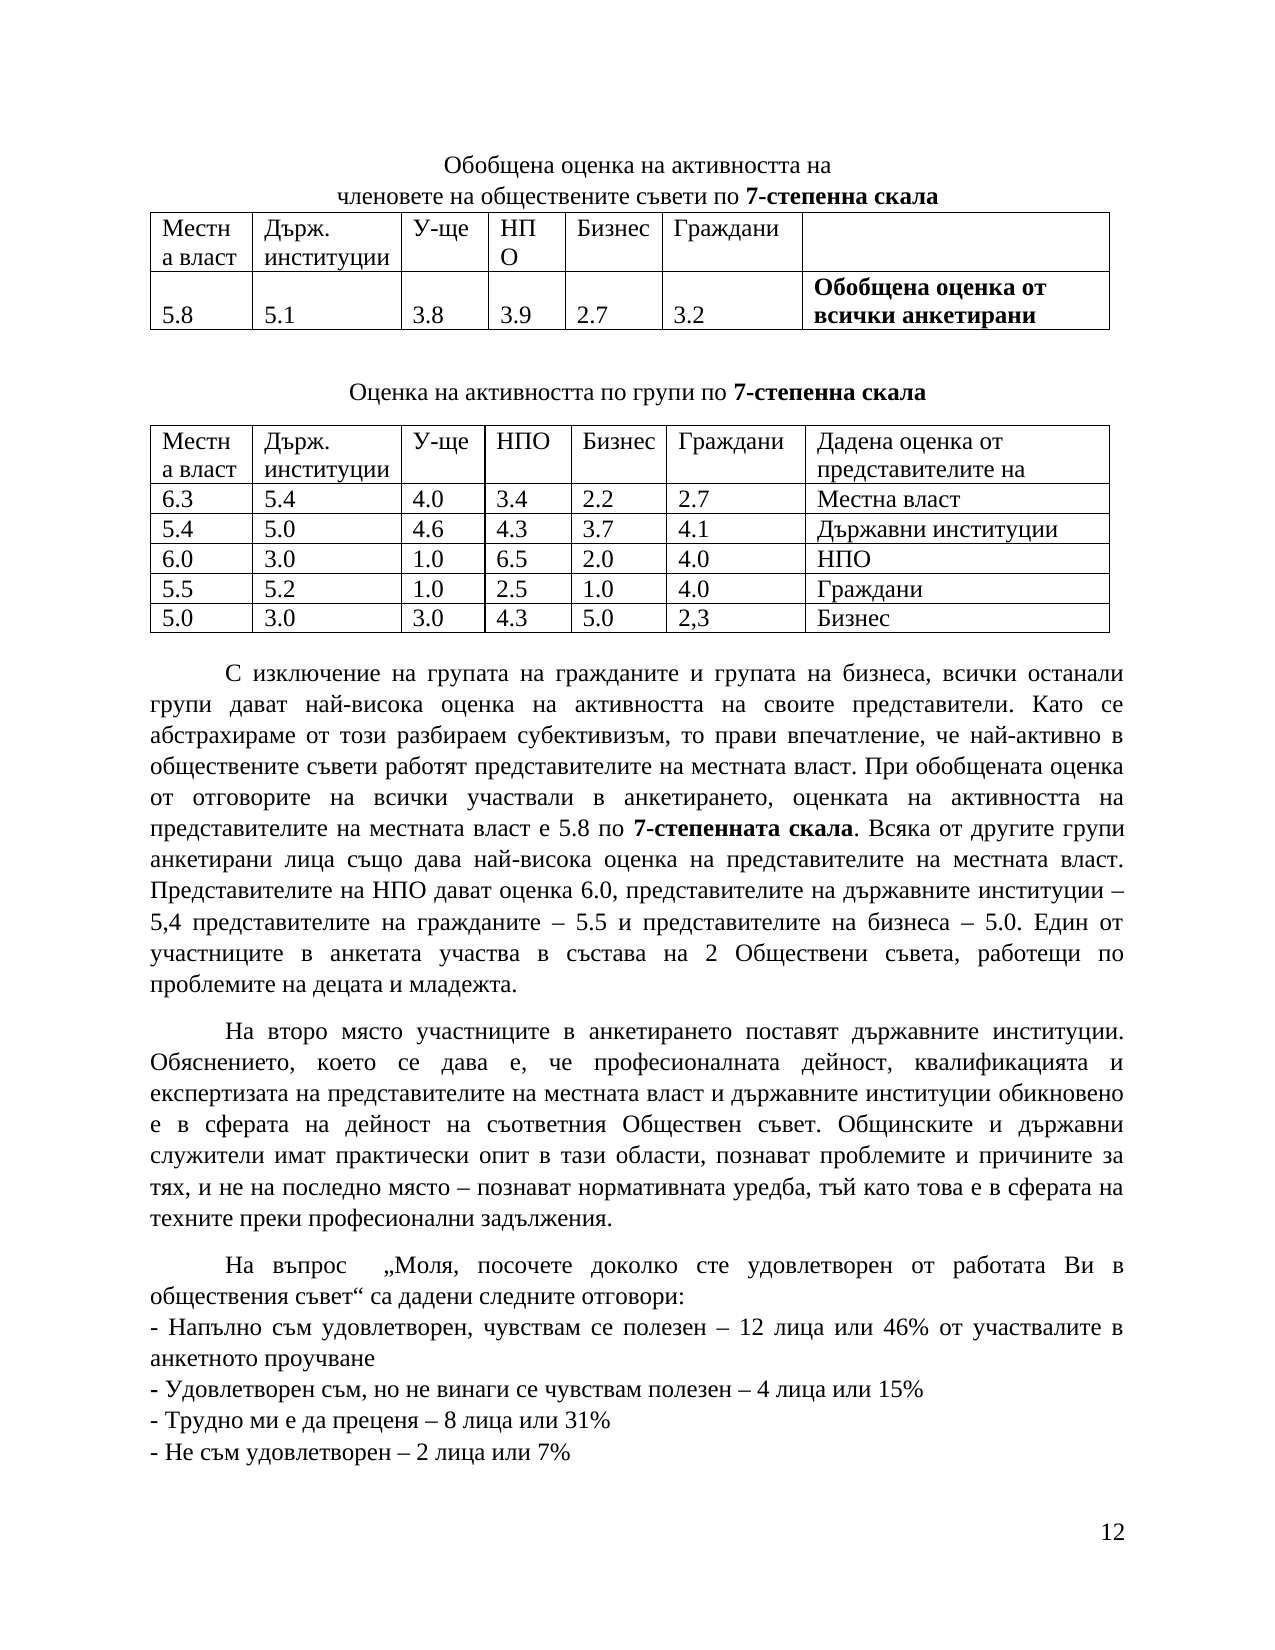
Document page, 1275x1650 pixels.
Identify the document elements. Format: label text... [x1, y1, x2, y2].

table_header Бизнес [566, 213, 662, 271]
table_cell 3.0 [253, 544, 401, 573]
table_cell 2.7 [566, 272, 662, 329]
table_header Дадена оценка от представителите на [806, 426, 1109, 483]
table_cell 3.7 [572, 514, 666, 543]
table_cell 4.0 [402, 484, 484, 513]
table_cell НПО [806, 544, 1109, 573]
table_header Граждани [663, 213, 802, 271]
table_cell 4.0 [667, 574, 805, 602]
table_cell 1.0 [402, 574, 484, 602]
table_cell 4.6 [402, 514, 484, 543]
table_header Държ. институции [253, 213, 401, 271]
table_cell Граждани [806, 574, 1109, 602]
table_header [803, 213, 1109, 271]
table_cell 2.5 [486, 574, 571, 602]
table_cell 2.0 [572, 544, 666, 573]
table_cell 5.0 [572, 604, 666, 632]
table_cell 1.0 [402, 544, 484, 573]
table_header Местна власт [151, 213, 252, 271]
table_cell Държавни институции [806, 514, 1109, 543]
table_cell Обобщена оценка от всички анкетирани [803, 272, 1109, 329]
table_cell 3.0 [253, 604, 401, 632]
text С изключение на групата на гражданите и групата на бизнеса, всички останали групи дават най-висока оценка на активността на своите представители. Като се абстрахираме от този разбираем субективизъм, то прави впечатление, че най-активно в обществените съвети работят представителите на местната власт. При обобщената оценка от отговорите на всички участвали в анкетирането, оценката на активността на представителите на местната власт е 5.8 по 7-степенната скала. Всяка от другите групи анкетирани лица също дава най-висока оценка на представителите на местната власт. Представителите на НПО дават оценка 6.0, представителите на държавните институции – 5,4 представителите на гражданите – 5.5 и представителите на бизнеса – 5.0. Един от участниците в анкетата участва в състава на 2 Обществени съвета, работещи по проблемите на децата и младежта. [150, 658, 1125, 997]
table_cell 5.0 [253, 514, 401, 543]
table_cell 6.5 [486, 544, 571, 573]
table_header НПО [489, 213, 565, 271]
table_cell 2.7 [667, 484, 805, 513]
table_cell 5.5 [151, 574, 252, 602]
table_cell 2,3 [667, 604, 805, 632]
table_cell 3.8 [402, 272, 488, 329]
table_cell 4.3 [486, 514, 571, 543]
table_cell 3.2 [663, 272, 802, 329]
text Оценка на активността по групи по 7-степенна скала [150, 377, 1125, 406]
table_cell 6.3 [151, 484, 252, 513]
table_cell 3.0 [402, 604, 484, 632]
table_header НПО [486, 426, 571, 483]
table_cell 5.0 [151, 604, 252, 632]
table_cell 2.2 [572, 484, 666, 513]
table_cell 5.2 [253, 574, 401, 602]
text - Напълно съм удовлетворен, чувствам се полезен – 12 лица или 46% от участвалите в анкетното проучване [150, 1312, 1125, 1372]
text На второ място участниците в анкетирането поставят държавните институции. Обяснението, което се дава е, че професионалната дейност, квалификацията и експертизата на представителите на местната власт и държавните институции обикновено е в сферата на дейност на съответния Обществен съвет. Общинските и държавни служители имат практически опит в тази области, познават проблемите и причините за тях, и не на последно място – познават нормативната уредба, тъй като това е в сферата на техните преки професионални задължения. [150, 1016, 1125, 1231]
table_header У-ще [402, 213, 488, 271]
text - Трудно ми е да преценя – 8 лица или 31% [150, 1406, 1125, 1434]
table_header Местна власт [151, 426, 252, 483]
text Обобщена оценка на активността на [150, 150, 1125, 179]
table_cell 6.0 [151, 544, 252, 573]
table_header Бизнес [572, 426, 666, 483]
table_cell 4.0 [667, 544, 805, 573]
table_header Държ. институции [253, 426, 401, 483]
table_cell 5.4 [151, 514, 252, 543]
table_cell Местна власт [806, 484, 1109, 513]
table_cell 3.4 [486, 484, 571, 513]
table_cell 5.8 [151, 272, 252, 329]
text - Удовлетворен съм, но не винаги се чувствам полезен – 4 лица или 15% [150, 1374, 1125, 1403]
table_cell 4.3 [486, 604, 571, 632]
table_header Граждани [667, 426, 805, 483]
text - Не съм удовлетворен – 2 лица или 7% [150, 1437, 1125, 1465]
text членовете на обществените съвети по 7-степенна скала [150, 181, 1125, 210]
table_cell Бизнес [806, 604, 1109, 632]
table_cell 4.1 [667, 514, 805, 543]
table_cell 1.0 [572, 574, 666, 602]
table_cell 5.4 [253, 484, 401, 513]
table_cell 5.1 [253, 272, 401, 329]
table_header У-ще [402, 426, 484, 483]
table_cell 3.9 [489, 272, 565, 329]
text На въпрос „Моля, посочете доколко сте удовлетворен от работата Ви в обществения съвет“ са дадени следните отговори: [150, 1250, 1125, 1310]
